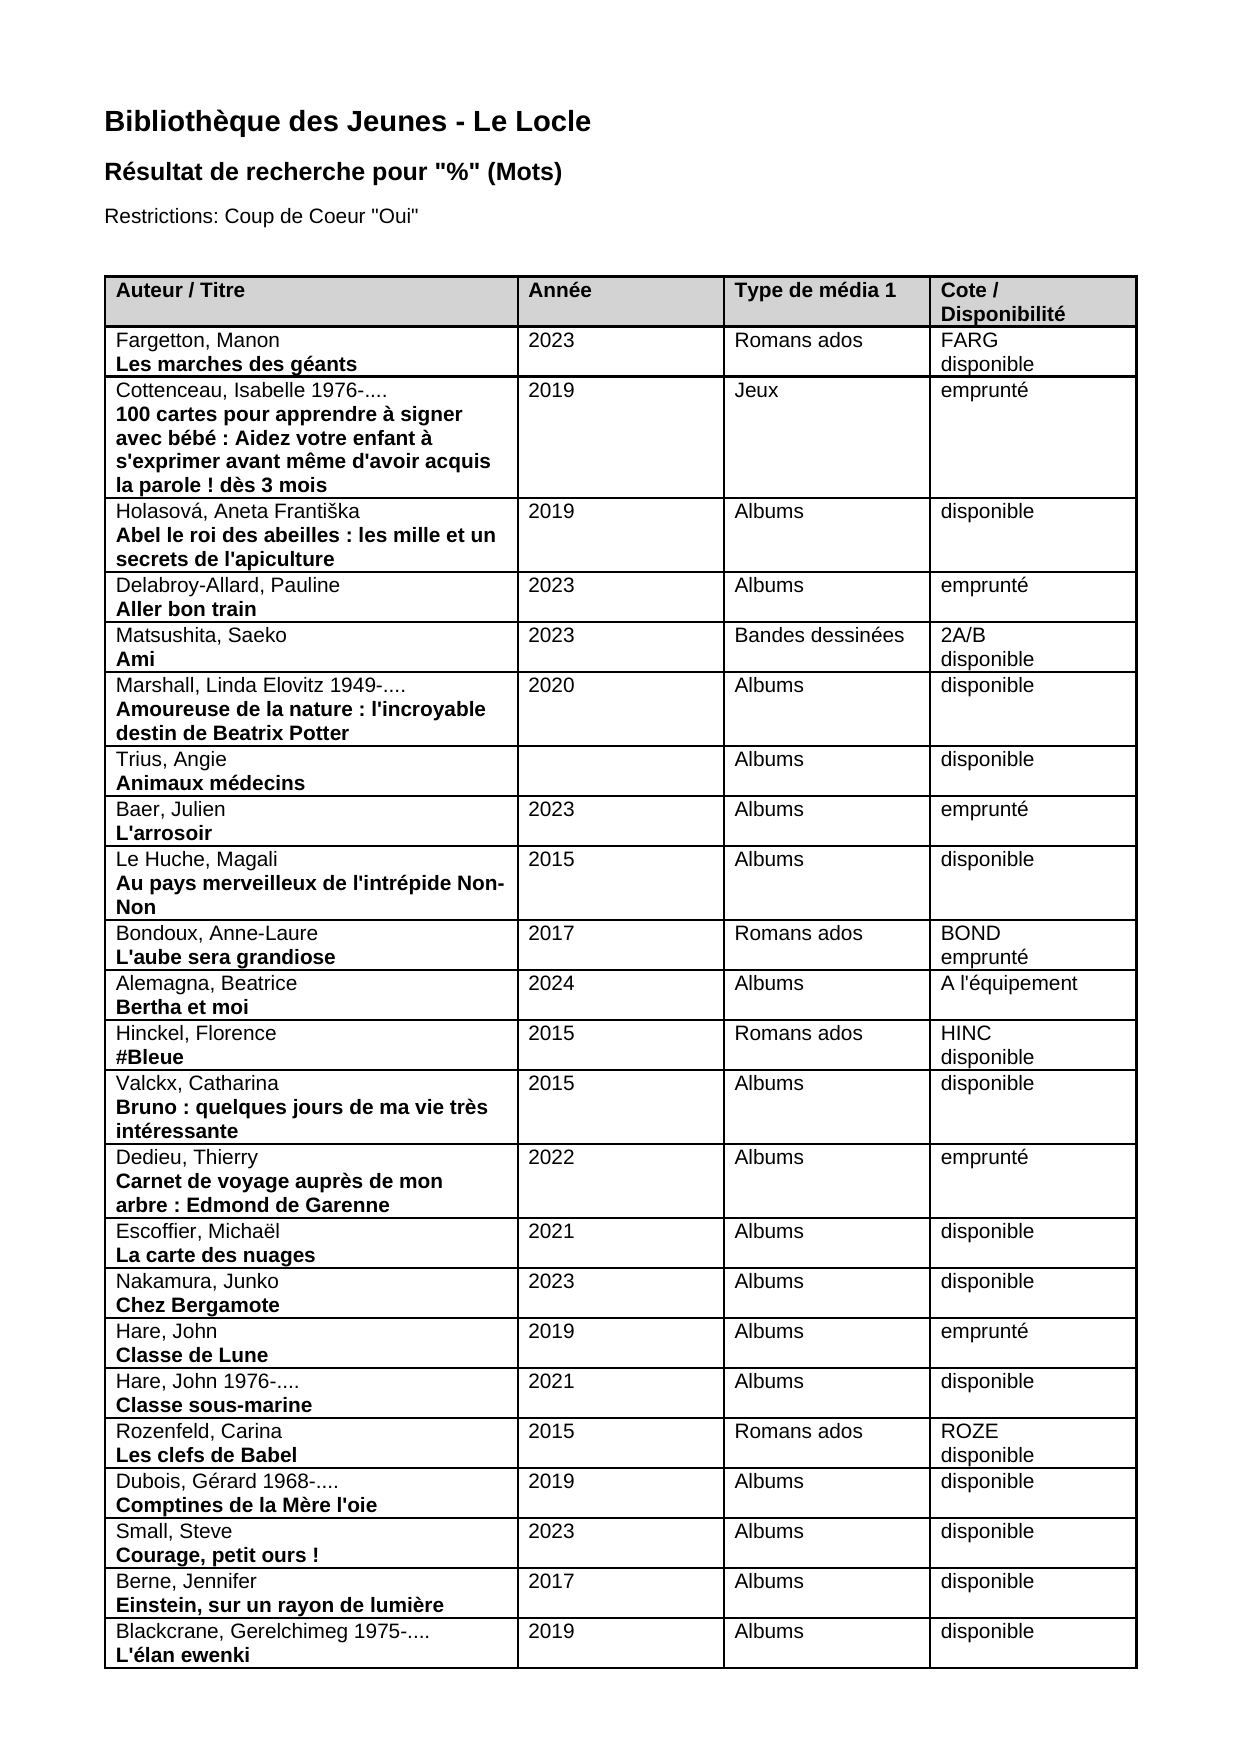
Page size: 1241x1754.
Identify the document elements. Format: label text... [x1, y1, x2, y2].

table_cell emprunté [931, 378, 1135, 497]
table_cell Le Huche, Magali Au pays merveilleux de l'intrépide Non-Non [106, 847, 517, 919]
table_header Auteur / Titre [106, 278, 517, 325]
table_cell disponible [931, 1219, 1135, 1267]
table_cell Baer, Julien L'arrosoir [106, 797, 517, 845]
table_cell 2019 [519, 1469, 723, 1517]
table_cell disponible [931, 747, 1135, 795]
table_cell Holasová, Aneta Františka Abel le roi des abeilles : les mille et un secrets de l'apiculture [106, 499, 517, 571]
table_cell Dedieu, Thierry Carnet de voyage auprès de mon arbre : Edmond de Garenne [106, 1145, 517, 1217]
table_cell HINC disponible [931, 1021, 1135, 1069]
table_cell 2015 [519, 847, 723, 919]
table_cell Albums [725, 1469, 929, 1517]
text Résultat de recherche pour "%" (Mots) [104, 156, 1136, 185]
table_cell Fargetton, Manon Les marches des géants [106, 328, 517, 375]
table_cell Albums [725, 1619, 929, 1667]
table_cell disponible [931, 1619, 1135, 1667]
table_cell Albums [725, 1319, 929, 1367]
table_cell 2017 [519, 1569, 723, 1617]
table_cell 2019 [519, 1319, 723, 1367]
table_cell Albums [725, 1145, 929, 1217]
table_cell Albums [725, 1269, 929, 1317]
table_cell Albums [725, 1519, 929, 1567]
table_cell Matsushita, Saeko Ami [106, 623, 517, 671]
table_cell disponible [931, 1519, 1135, 1567]
table_cell 2023 [519, 797, 723, 845]
table_cell [519, 747, 723, 795]
table_cell Albums [725, 847, 929, 919]
table_cell Romans ados [725, 1419, 929, 1467]
table_cell Cottenceau, Isabelle 1976-.... 100 cartes pour apprendre à signer avec bébé : Aidez votre enfant à s'exprimer avant même d'avoir acquis la parole ! dès 3 mois [106, 378, 517, 497]
table_cell disponible [931, 1071, 1135, 1143]
table_cell Romans ados [725, 328, 929, 375]
table_cell 2015 [519, 1419, 723, 1467]
table_cell Albums [725, 747, 929, 795]
table_header Année [519, 278, 723, 325]
table_cell 2021 [519, 1219, 723, 1267]
table_cell disponible [931, 673, 1135, 745]
table_cell Rozenfeld, Carina Les clefs de Babel [106, 1419, 517, 1467]
table_cell Bondoux, Anne-Laure L'aube sera grandiose [106, 921, 517, 969]
table_cell 2015 [519, 1071, 723, 1143]
table_cell Marshall, Linda Elovitz 1949-.... Amoureuse de la nature : l'incroyable destin de Beatrix Potter [106, 673, 517, 745]
table_cell Jeux [725, 378, 929, 497]
table_cell disponible [931, 847, 1135, 919]
table_header Cote / Disponibilité [931, 278, 1135, 325]
table_cell Albums [725, 797, 929, 845]
table_cell Albums [725, 673, 929, 745]
table_cell Hare, John 1976-.... Classe sous-marine [106, 1369, 517, 1417]
table_cell 2024 [519, 971, 723, 1019]
table_cell Albums [725, 499, 929, 571]
table_cell Berne, Jennifer Einstein, sur un rayon de lumière [106, 1569, 517, 1617]
table_cell disponible [931, 1369, 1135, 1417]
table_cell Albums [725, 1569, 929, 1617]
text Bibliothèque des Jeunes - Le Locle [104, 104, 1136, 138]
table_cell ROZE disponible [931, 1419, 1135, 1467]
table_cell disponible [931, 1269, 1135, 1317]
table_cell emprunté [931, 797, 1135, 845]
table_cell BOND emprunté [931, 921, 1135, 969]
table_cell Albums [725, 1219, 929, 1267]
table_cell 2023 [519, 623, 723, 671]
text Restrictions: Coup de Coeur "Oui" [104, 204, 1136, 228]
table_cell Bandes dessinées [725, 623, 929, 671]
table_cell 2019 [519, 499, 723, 571]
table_cell 2A/B disponible [931, 623, 1135, 671]
table_cell FARG disponible [931, 328, 1135, 375]
table_cell 2019 [519, 1619, 723, 1667]
table_cell A l'équipement [931, 971, 1135, 1019]
table_cell emprunté [931, 573, 1135, 621]
table_cell Albums [725, 1071, 929, 1143]
table_cell Blackcrane, Gerelchimeg 1975-.... L'élan ewenki [106, 1619, 517, 1667]
table_cell Albums [725, 971, 929, 1019]
table_header Type de média 1 [725, 278, 929, 325]
table_cell Dubois, Gérard 1968-.... Comptines de la Mère l'oie [106, 1469, 517, 1517]
table_cell Romans ados [725, 1021, 929, 1069]
table_cell disponible [931, 1569, 1135, 1617]
table_cell Valckx, Catharina Bruno : quelques jours de ma vie très intéressante [106, 1071, 517, 1143]
table_cell Hare, John Classe de Lune [106, 1319, 517, 1367]
table_cell Alemagna, Beatrice Bertha et moi [106, 971, 517, 1019]
table_cell Small, Steve Courage, petit ours ! [106, 1519, 517, 1567]
table_cell 2019 [519, 378, 723, 497]
table_cell disponible [931, 499, 1135, 571]
table_cell emprunté [931, 1319, 1135, 1367]
table_cell 2022 [519, 1145, 723, 1217]
table_cell Trius, Angie Animaux médecins [106, 747, 517, 795]
table_cell 2023 [519, 328, 723, 375]
table_cell 2020 [519, 673, 723, 745]
table_cell disponible [931, 1469, 1135, 1517]
table_cell 2015 [519, 1021, 723, 1069]
table_cell 2017 [519, 921, 723, 969]
table_cell Escoffier, Michaël La carte des nuages [106, 1219, 517, 1267]
table_cell Romans ados [725, 921, 929, 969]
table_cell 2023 [519, 573, 723, 621]
table_cell Nakamura, Junko Chez Bergamote [106, 1269, 517, 1317]
table_cell 2023 [519, 1519, 723, 1567]
table_cell 2023 [519, 1269, 723, 1317]
table_cell emprunté [931, 1145, 1135, 1217]
table_cell Hinckel, Florence #Bleue [106, 1021, 517, 1069]
table_cell 2021 [519, 1369, 723, 1417]
table_cell Albums [725, 1369, 929, 1417]
table_cell Albums [725, 573, 929, 621]
table_cell Delabroy-Allard, Pauline Aller bon train [106, 573, 517, 621]
